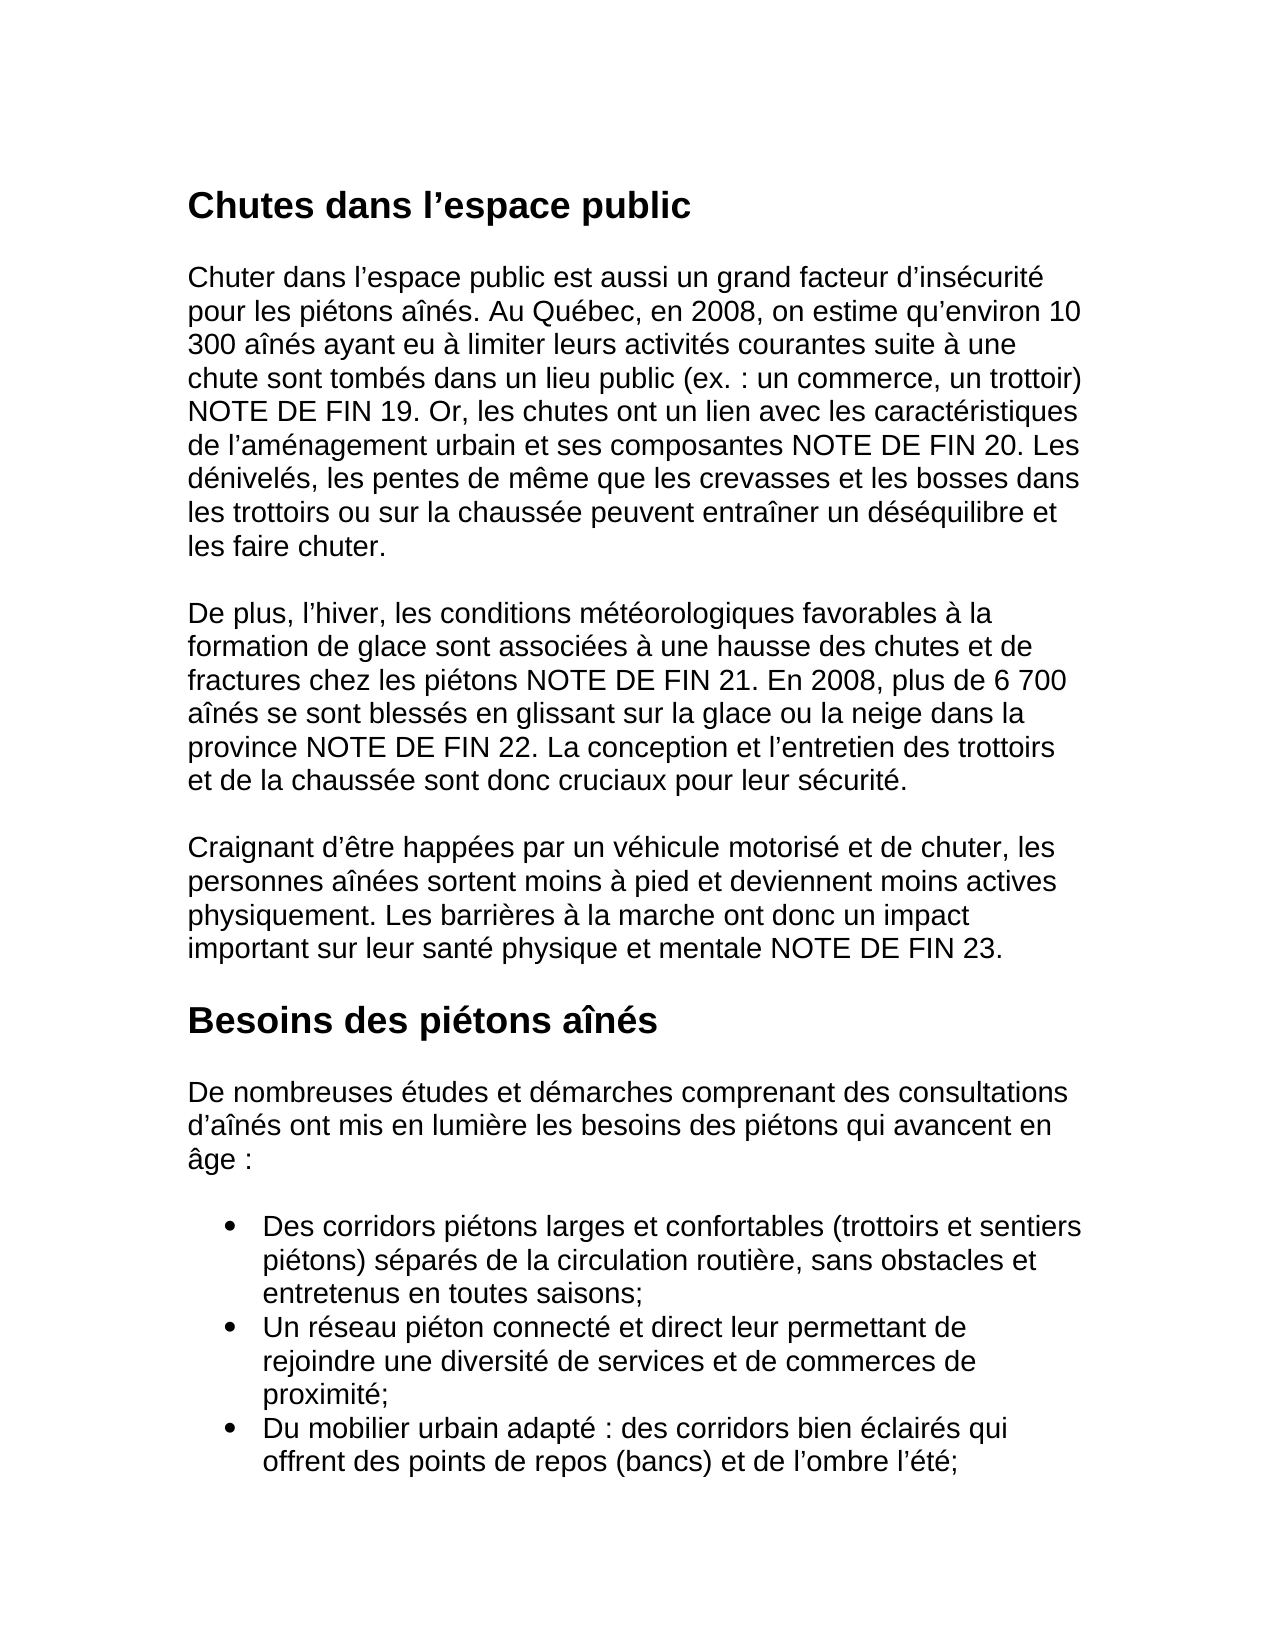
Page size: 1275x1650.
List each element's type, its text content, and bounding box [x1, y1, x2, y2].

subtitle Besoins des piétons aînés [187, 998, 1087, 1041]
text De nombreuses études et démarches comprenant des consultations d’aînés ont mis en lumière les besoins des piétons qui avancent en âge : [187, 1075, 1087, 1175]
list Du mobilier urbain adapté : des corridors bien éclairés qui offrent des points de repos (bancs) et de l’ombre l’été; [225, 1411, 1087, 1478]
text Craignant d’être happées par un véhicule motorisé et de chuter, les personnes aînées sortent moins à pied et deviennent moins actives physiquement. Les barrières à la marche ont donc un impact important sur leur santé physique et mentale NOTE DE FIN 23. [187, 830, 1087, 964]
list Un réseau piéton connecté et direct leur permettant de rejoindre une diversité de services et de commerces de proximité; [225, 1310, 1087, 1411]
list Des corridors piétons larges et confortables (trottoirs et sentiers piétons) séparés de la circulation routière, sans obstacles et entretenus en toutes saisons; [225, 1209, 1087, 1310]
text Chuter dans l’espace public est aussi un grand facteur d’insécurité pour les piétons aînés. Au Québec, en 2008, on estime qu’environ 10 300 aînés ayant eu à limiter leurs activités courantes suite à une chute sont tombés dans un lieu public (ex. : un commerce, un trottoir) NOTE DE FIN 19. Or, les chutes ont un lien avec les caractéristiques de l’aménagement urbain et ses composantes NOTE DE FIN 20. Les dénivelés, les pentes de même que les crevasses et les bosses dans les trottoirs ou sur la chaussée peuvent entraîner un déséquilibre et les faire chuter. [187, 260, 1087, 562]
subtitle Chutes dans l’espace public [187, 183, 1087, 227]
text De plus, l’hiver, les conditions météorologiques favorables à la formation de glace sont associées à une hausse des chutes et de fractures chez les piétons NOTE DE FIN 21. En 2008, plus de 6 700 aînés se sont blessés en glissant sur la glace ou la neige dans la province NOTE DE FIN 22. La conception et l’entretien des trottoirs et de la chaussée sont donc cruciaux pour leur sécurité. [187, 596, 1087, 797]
